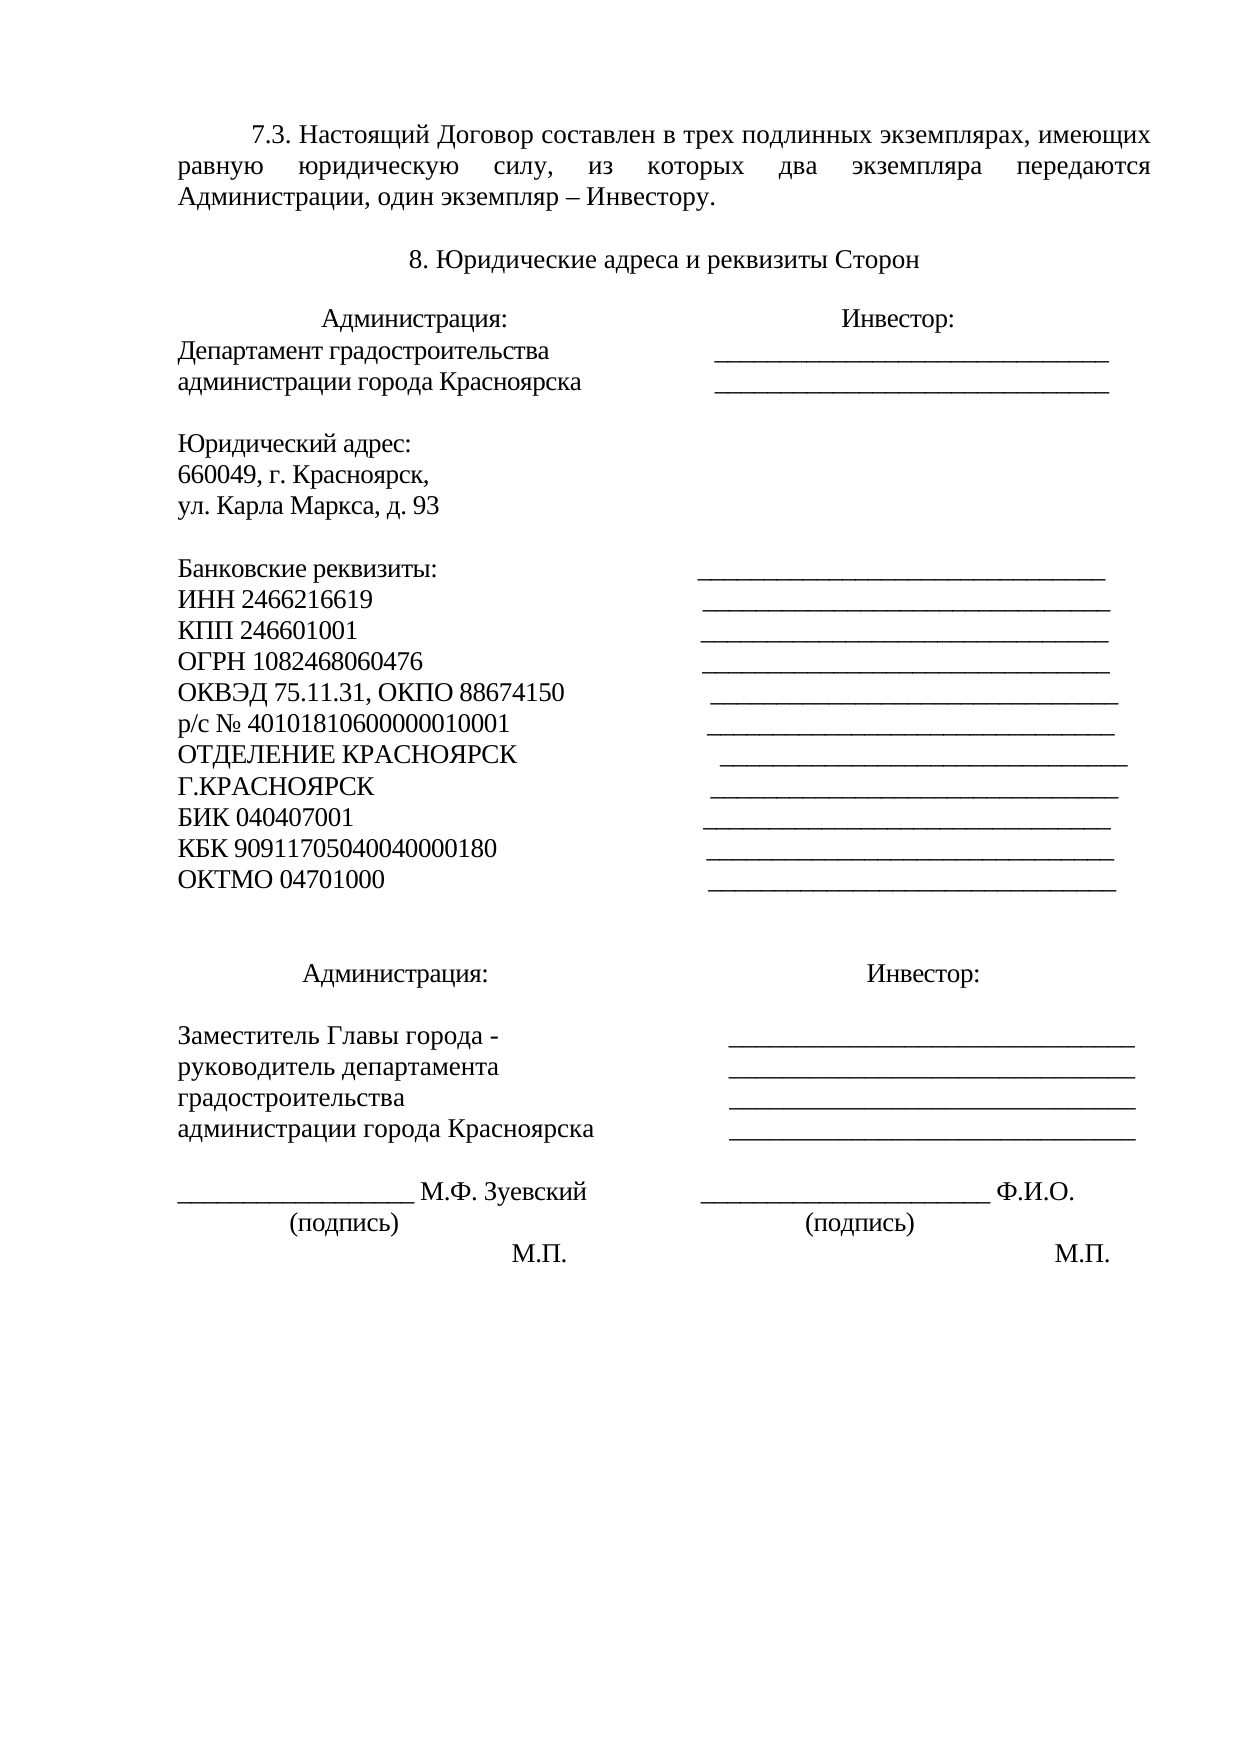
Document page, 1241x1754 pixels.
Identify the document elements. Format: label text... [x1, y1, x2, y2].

text администрации города Красноярска ______________________________ [177, 365, 1152, 396]
text __________________ М.Ф. Зуевский ______________________ Ф.И.О. [177, 1175, 1127, 1206]
text Юридический адрес: [177, 427, 1152, 458]
text 660049, г. Красноярск, [177, 458, 1152, 489]
text ОКВЭД 75.11.31, ОКПО 88674150 _______________________________ [177, 676, 1152, 707]
text 7.3. Настоящий Договор составлен в трех подлинных экземплярах, имеющих равную юридическую силу, из которых два экземпляра передаются Администрации, один экземпляр – Инвестору. [177, 118, 1152, 212]
text Заместитель Главы города - ______________________________ [177, 1019, 1152, 1050]
text администрации города Красноярска ______________________________ [177, 1112, 1152, 1143]
text Банковские реквизиты: _______________________________ [177, 552, 1152, 583]
text Г.КРАСНОЯРСК _______________________________ [177, 770, 1152, 801]
text (подпись) (подпись) [177, 1206, 1127, 1237]
text ул. Карла Маркса, д. 93 [177, 489, 1152, 521]
text р/с № 40101810600000010001 _______________________________ [177, 707, 1152, 739]
text Департамент градостроительства ______________________________ [177, 334, 1152, 365]
text руководитель департамента ______________________________ [177, 1050, 1152, 1081]
text КБК 90911705040040000180 _______________________________ [177, 832, 1152, 863]
text Администрация: Инвестор: [177, 303, 1127, 334]
text Администрация: Инвестор: [177, 957, 1127, 988]
text ОТДЕЛЕНИЕ КРАСНОЯРСК _______________________________ [177, 739, 1152, 770]
text БИК 040407001 _______________________________ [177, 801, 1152, 832]
text градостроительства ______________________________ [177, 1081, 1152, 1112]
text ОКТМО 04701000 _______________________________ [177, 863, 1152, 894]
text КПП 246601001 _______________________________ [177, 614, 1152, 645]
text М.П. М.П. [177, 1237, 1127, 1268]
text ОГРН 1082468060476 _______________________________ [177, 645, 1152, 676]
text 8. Юридические адреса и реквизиты Сторон [177, 243, 1152, 274]
text ИНН 2466216619 _______________________________ [177, 583, 1152, 614]
